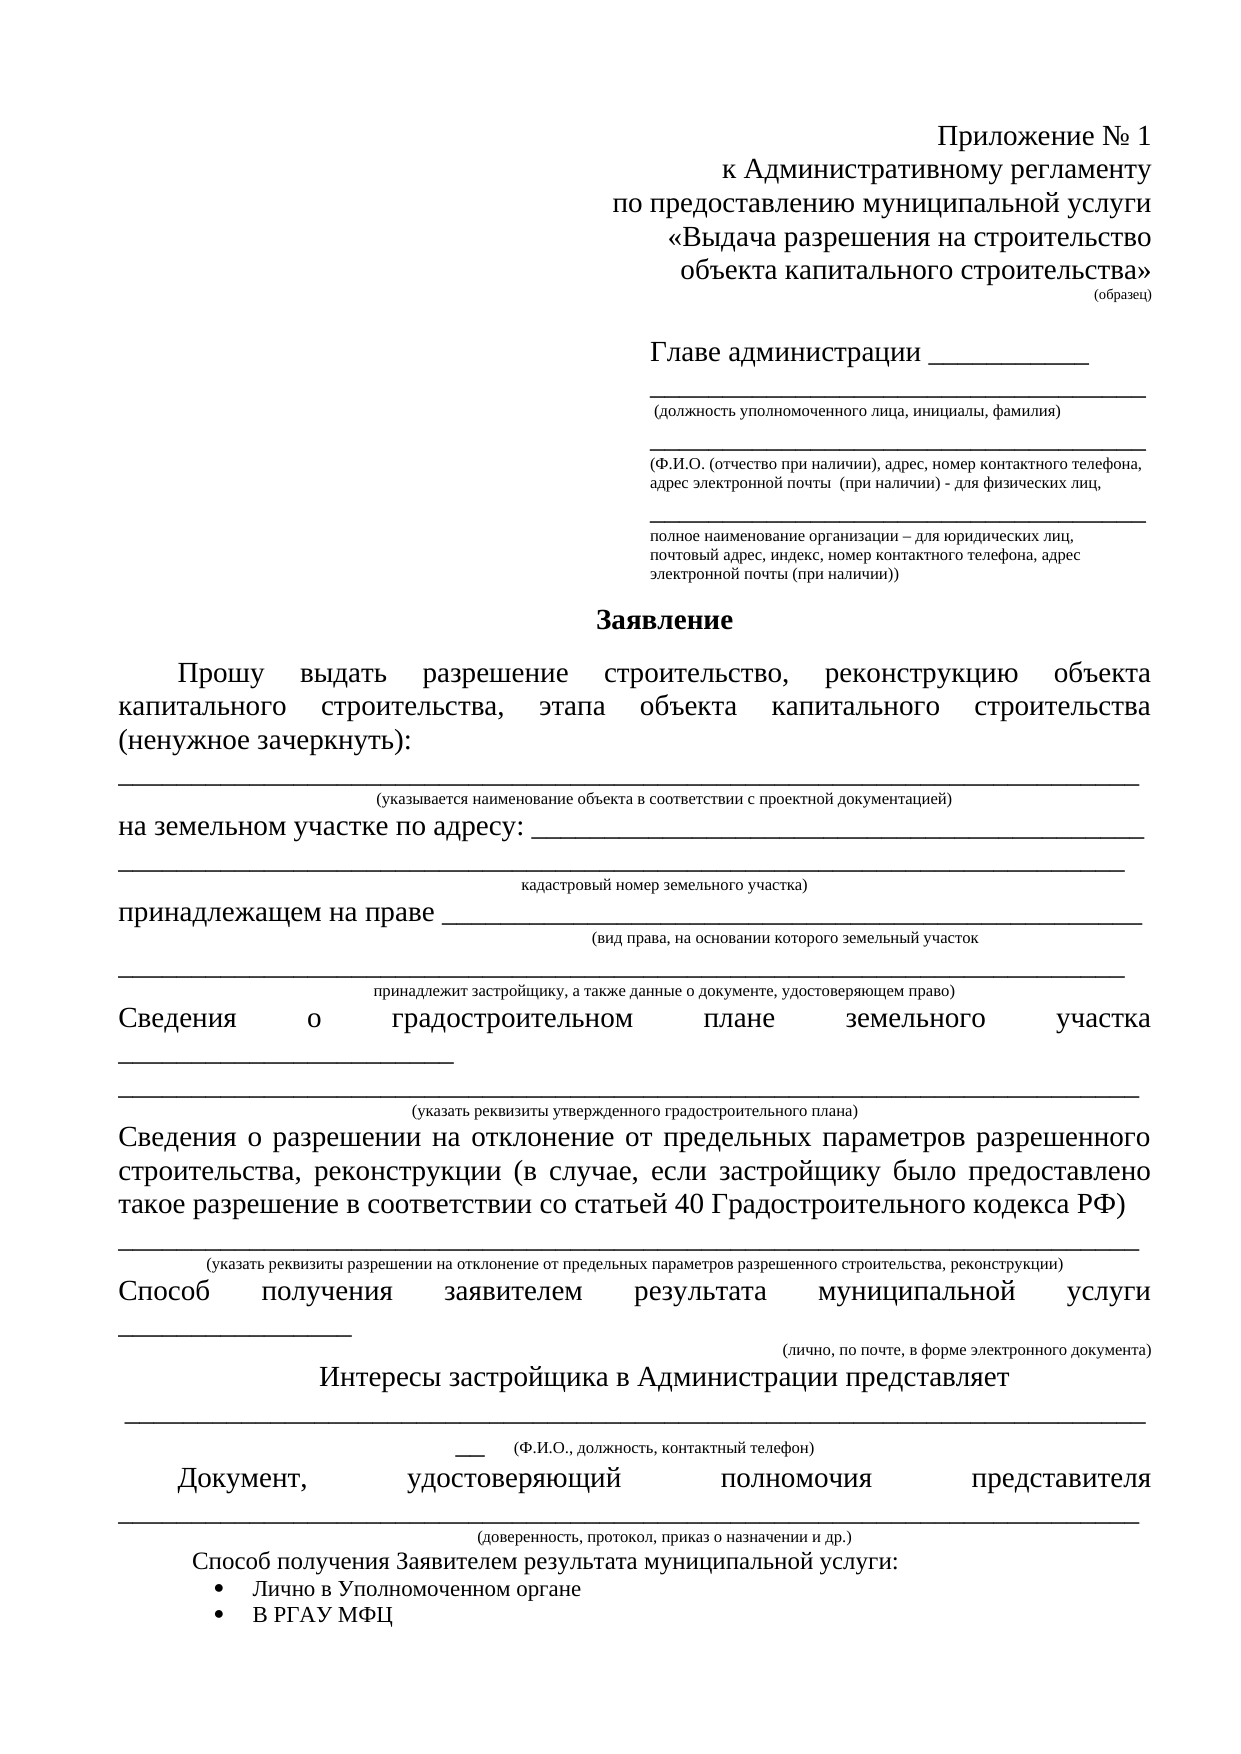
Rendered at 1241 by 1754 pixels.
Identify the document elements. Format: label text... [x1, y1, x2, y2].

text Прошу выдать разрешение строительство, реконструкцию объекта капитального строительства, этапа объекта капитального строительства (ненужное зачеркнуть): [118, 655, 1152, 755]
text _____________________________________________________________________ [118, 947, 1152, 981]
text Главе администрации ___________ [650, 334, 1152, 367]
text (Ф.И.О. (отчество при наличии), адрес, номер контактного телефона, [650, 453, 1152, 473]
text __________________________________ [650, 420, 1152, 453]
text почтовый адрес, индекс, номер контактного телефона, адрес электронной почты (при наличии)) [650, 544, 1152, 583]
text объекта капитального строительства» [118, 252, 1152, 286]
text на земельном участке по адресу: __________________________________________ [118, 808, 1152, 842]
text адрес электронной почты (при наличии) - для физических лиц, [650, 473, 1152, 492]
text (вид права, на основании которого земельный участок [118, 928, 1152, 947]
text по предоставлению муниципальной услуги [118, 185, 1152, 219]
text кадастровый номер земельного участка) [118, 875, 1152, 894]
text Сведения о разрешении на отклонение от предельных параметров разрешенного строительства, реконструкции (в случае, если застройщику было предоставлено такое разрешение в соответствии со статьей 40 Градостроительного кодекса РФ) [118, 1119, 1152, 1220]
text ______________________________________________________________________ [118, 1220, 1152, 1254]
text Приложение № 1 [118, 118, 1152, 152]
text __________________________________ [650, 492, 1152, 525]
text (образец) [118, 286, 1152, 314]
text ______________________________________________________________________ [118, 1067, 1152, 1100]
text (лично, по почте, в форме электронного документа) [118, 1340, 1152, 1359]
text Способ получения Заявителем результата муниципальной услуги: [118, 1546, 1152, 1575]
text (указать реквизиты утвержденного градостроительного плана) [118, 1100, 1152, 1119]
text принадлежит застройщику, а также данные о документе, удостоверяющем право) [118, 981, 1152, 1000]
list Лично в Уполномоченном органе [215, 1575, 1152, 1601]
text _____________________________________________________________________ [118, 842, 1152, 875]
text Интересы застройщика в Администрации представляет ________________________________________________________________________ (Ф.И.О., должность, контактный телефон) [118, 1359, 1152, 1460]
list В РГАУ МФЦ [215, 1601, 1152, 1627]
text Способ получения заявителем результата муниципальной услуги ________________ [118, 1273, 1152, 1340]
text «Выдача разрешения на строительство [118, 219, 1152, 252]
text принадлежащем на праве ________________________________________________ [118, 894, 1152, 928]
text ______________________________________________________________________ [118, 755, 1152, 789]
text (должность уполномоченного лица, инициалы, фамилия) [650, 401, 1152, 420]
text Сведения о градостроительном плане земельного участка _______________________ [118, 1000, 1152, 1067]
text (указывается наименование объекта в соответствии с проектной документацией) [118, 789, 1152, 808]
text полное наименование организации – для юридических лиц, [650, 525, 1152, 544]
text __________________________________ [650, 367, 1152, 401]
text Документ, удостоверяющий полномочия представителя ______________________________________________________________________ [118, 1460, 1152, 1527]
text Заявление [118, 602, 1152, 636]
text к Административному регламенту [118, 152, 1152, 185]
text (указать реквизиты разрешении на отклонение от предельных параметров разрешенного строительства, реконструкции) [118, 1254, 1152, 1273]
text (доверенность, протокол, приказ о назначении и др.) [118, 1527, 1152, 1546]
